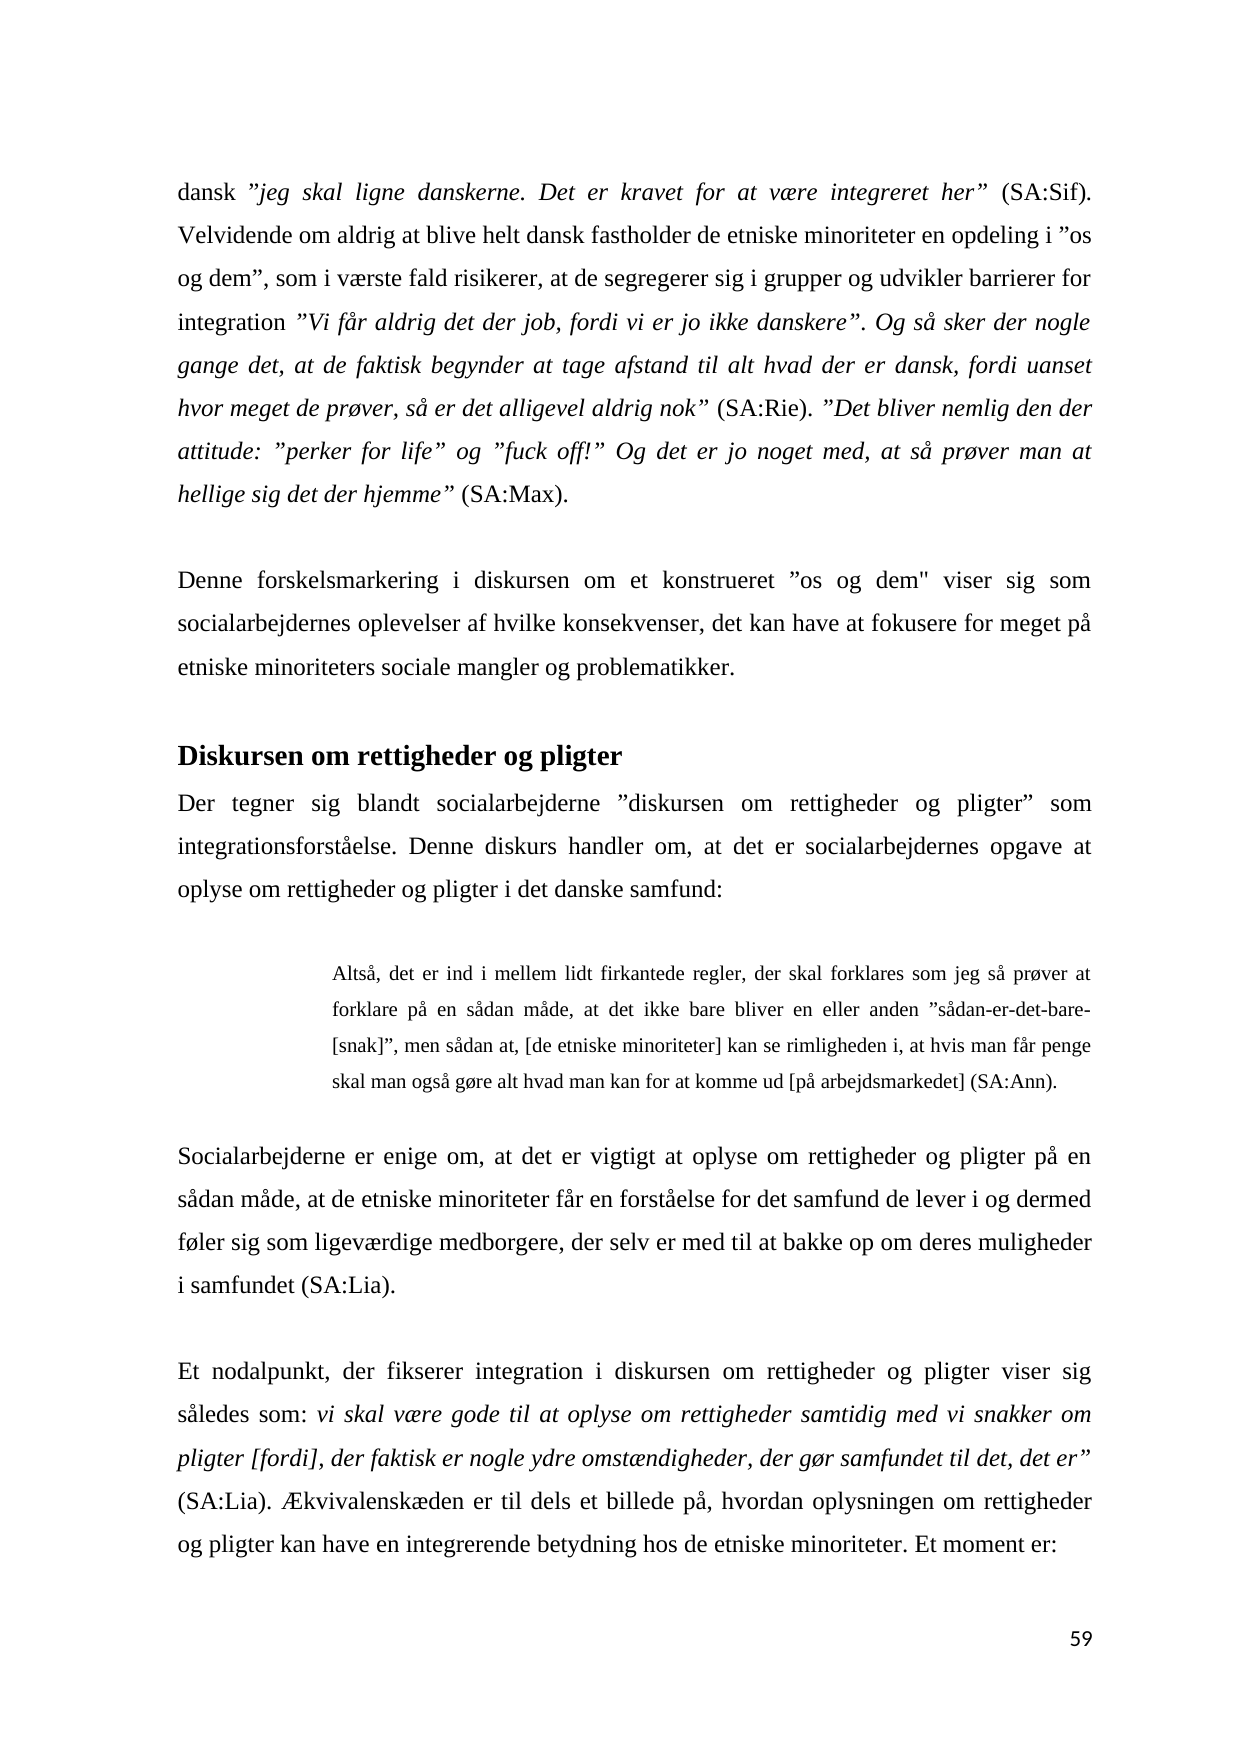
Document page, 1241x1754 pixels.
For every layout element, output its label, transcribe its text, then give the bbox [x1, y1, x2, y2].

text Socialarbejderne er enige om, at det er vigtigt at oplyse om rettigheder og pligter på en sådan måde, at de etniske minoriteter får en forståelse for det samfund de lever i og dermed føler sig som ligeværdige medborgere, der selv er med til at bakke op om deres muligheder i samfundet (SA:Lia). [177, 1141, 1092, 1299]
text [177, 177, 1092, 508]
text Diskursen om rettigheder og pligter [177, 738, 1092, 771]
text Der tegner sig blandt socialarbejderne ”diskursen om rettigheder og pligter” som integrationsforståelse. Denne diskurs handler om, at det er socialarbejdernes opgave at oplyse om rettigheder og pligter i det danske samfund: [177, 788, 1092, 903]
text Altså, det er ind i mellem lidt firkantede regler, der skal forklares som jeg så prøver at forklare på en sådan måde, at det ikke bare bliver en eller anden ”sådan-er-det-bare-[snak]”, men sådan at, [de etniske minoriteter] kan se rimligheden i, at hvis man får penge skal man også gøre alt hvad man kan for at komme ud [på arbejdsmarkedet] (SA:Ann). [332, 961, 1092, 1093]
text Denne forskelsmarkering i diskursen om et konstrueret ”os og dem" viser sig som socialarbejdernes oplevelser af hvilke konsekvenser, det kan have at fokusere for meget på etniske minoriteters sociale mangler og problematikker. [177, 565, 1092, 680]
text Et nodalpunkt, der fikserer integration i diskursen om rettigheder og pligter viser sig således som: vi skal være gode til at oplyse om rettigheder samtidig med vi snakker om pligter [fordi], der faktisk er nogle ydre omstændigheder, der gør samfundet til det, det er” (SA:Lia). Ækvivalenskæden er til dels et billede på, hvordan oplysningen om rettigheder og pligter kan have en integrerende betydning hos de etniske minoriteter. Et moment er: [177, 1356, 1092, 1558]
